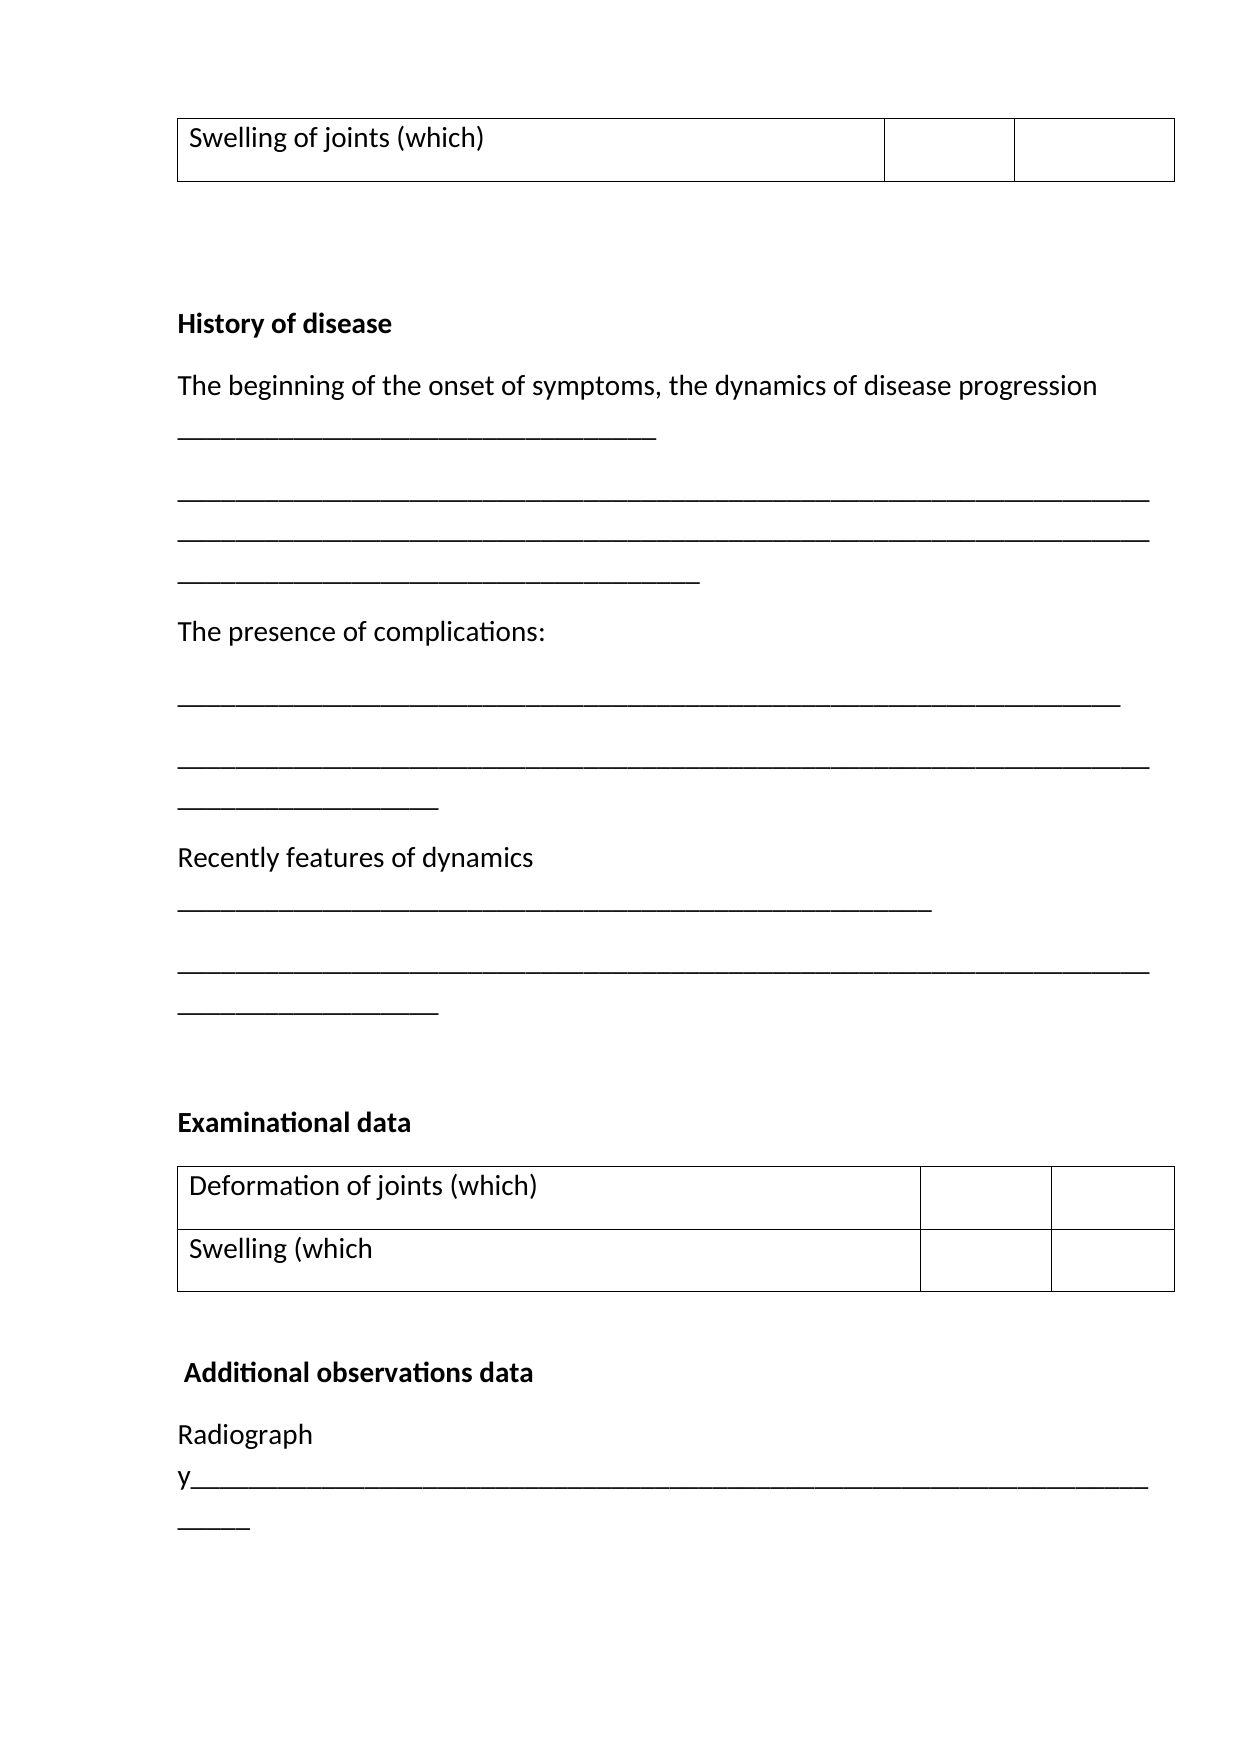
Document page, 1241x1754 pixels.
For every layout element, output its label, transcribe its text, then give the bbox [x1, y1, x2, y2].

text The presence of complications: [177, 613, 1152, 649]
table_cell Swelling of joints (which) [178, 119, 884, 181]
table_cell [1015, 119, 1174, 181]
text Examinational data [177, 1104, 1152, 1140]
table_cell [921, 1230, 1051, 1291]
text History of disease [177, 305, 1152, 341]
text Additional observations data [177, 1354, 1152, 1389]
text The beginning of the onset of symptoms, the dynamics of disease progression _________________________________ [177, 367, 1152, 443]
text _____________________________________________________________________________________ [177, 737, 1152, 813]
table_header [921, 1167, 1051, 1229]
table_header [1052, 1167, 1174, 1229]
text Radiography_______________________________________________________________________ [177, 1416, 1152, 1533]
table_cell Swelling (which [178, 1230, 920, 1291]
text Recently features of dynamics ____________________________________________________ [177, 839, 1152, 916]
text __________________________________________________________________________________________________________________________________________________________________________ [177, 470, 1152, 587]
text _________________________________________________________________ [177, 675, 1152, 711]
table_cell [885, 119, 1014, 181]
table_header Deformation of joints (which) [178, 1167, 920, 1229]
table_cell [1052, 1230, 1174, 1291]
text _____________________________________________________________________________________ [177, 942, 1152, 1019]
